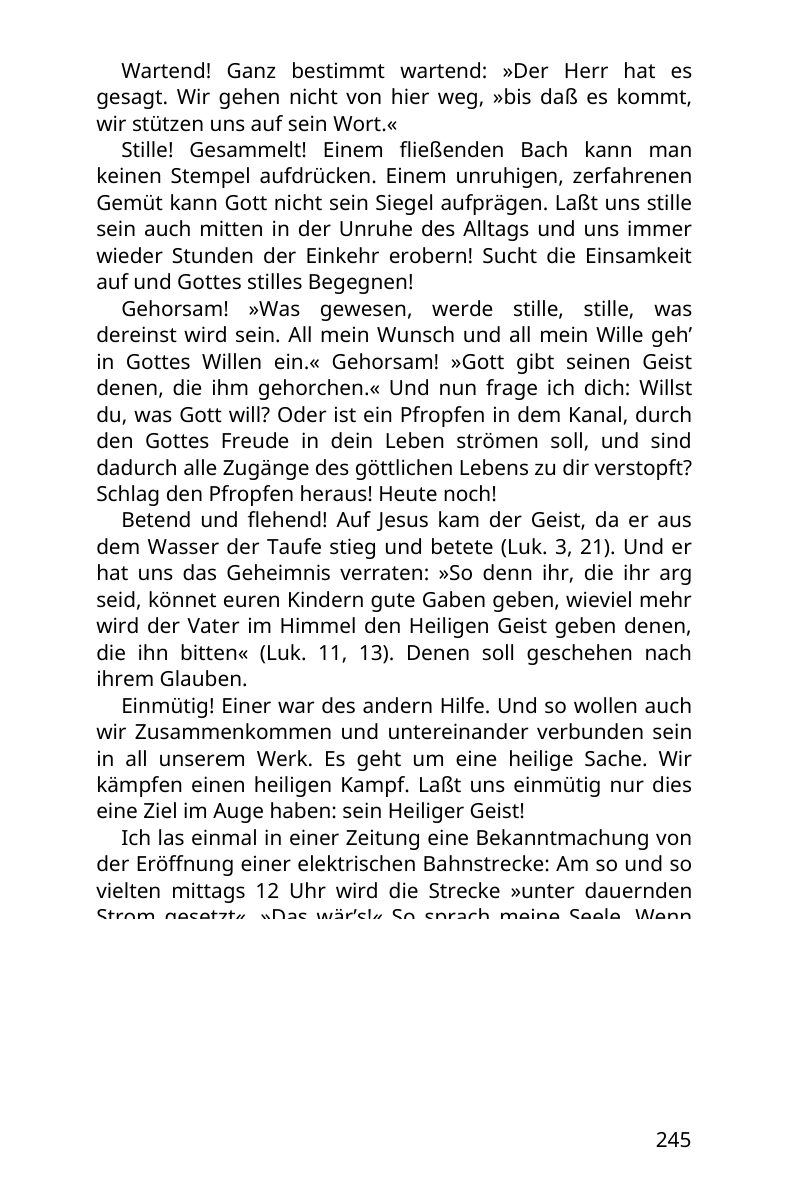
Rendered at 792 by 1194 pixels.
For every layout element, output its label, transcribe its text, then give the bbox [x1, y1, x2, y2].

text 245 [656, 1131, 691, 1152]
text Ich las einmal in einer Zeitung eine Bekanntmachung von der Eröffnung einer elektrischen Bahnstrecke: Am so und so vielten mittags 12 Uhr wird die Strecke »unter dauernden Strom gesetzt«. »Das wär’s!« So sprach meine Seele. Wenn das von meinem Leben gälte: »Unter dauernden Strom gesetzt!« Liebe Freunde, das ist es, das ist die Verheißung des Vaters. [96, 824, 693, 918]
text Wartend! Ganz bestimmt wartend: »Der Herr hat es gesagt. Wir gehen nicht von hier weg, »bis daß es kommt, wir stützen uns auf sein Wort.« [96, 57, 693, 136]
text Einmütig! Einer war des andern Hilfe. Und so wollen auch wir Zusammenkommen und untereinander verbunden sein in all unserem Werk. Es geht um eine heilige Sache. Wir kämpfen einen heiligen Kampf. Laßt uns einmütig nur dies eine Ziel im Auge haben: sein Heiliger Geist! [96, 692, 693, 824]
text Stille! Gesammelt! Einem fließenden Bach kann man keinen Stempel aufdrücken. Einem unruhigen, zerfahrenen Gemüt kann Gott nicht sein Siegel aufprägen. Laßt uns stille sein auch mitten in der Unruhe des Alltags und uns immer wieder Stunden der Einkehr erobern! Sucht die Einsamkeit auf und Gottes stilles Begegnen! [96, 136, 693, 295]
text Gehorsam! »Was gewesen, werde stille, stille, was dereinst wird sein. All mein Wunsch und all mein Wille geh’ in Gottes Willen ein.« Gehorsam! »Gott gibt seinen Geist denen, die ihm gehorchen.« Und nun frage ich dich: Willst du, was Gott will? Oder ist ein Pfropfen in dem Kanal, durch den Gottes Freude in dein Leben strömen soll, und sind dadurch alle Zugänge des göttlichen Lebens zu dir verstopft? Schlag den Pfropfen heraus! Heute noch! [96, 295, 693, 507]
text Betend und flehend! Auf Jesus kam der Geist, da er aus dem Wasser der Taufe stieg und betete (Luk. 3, 21). Und er hat uns das Geheimnis verraten: »So denn ihr, die ihr arg seid, könnet euren Kindern gute Gaben geben, wieviel mehr wird der Vater im Himmel den Heiligen Geist geben denen, die ihn bitten« (Luk. 11, 13). Denen soll geschehen nach ihrem Glauben. [96, 507, 693, 692]
